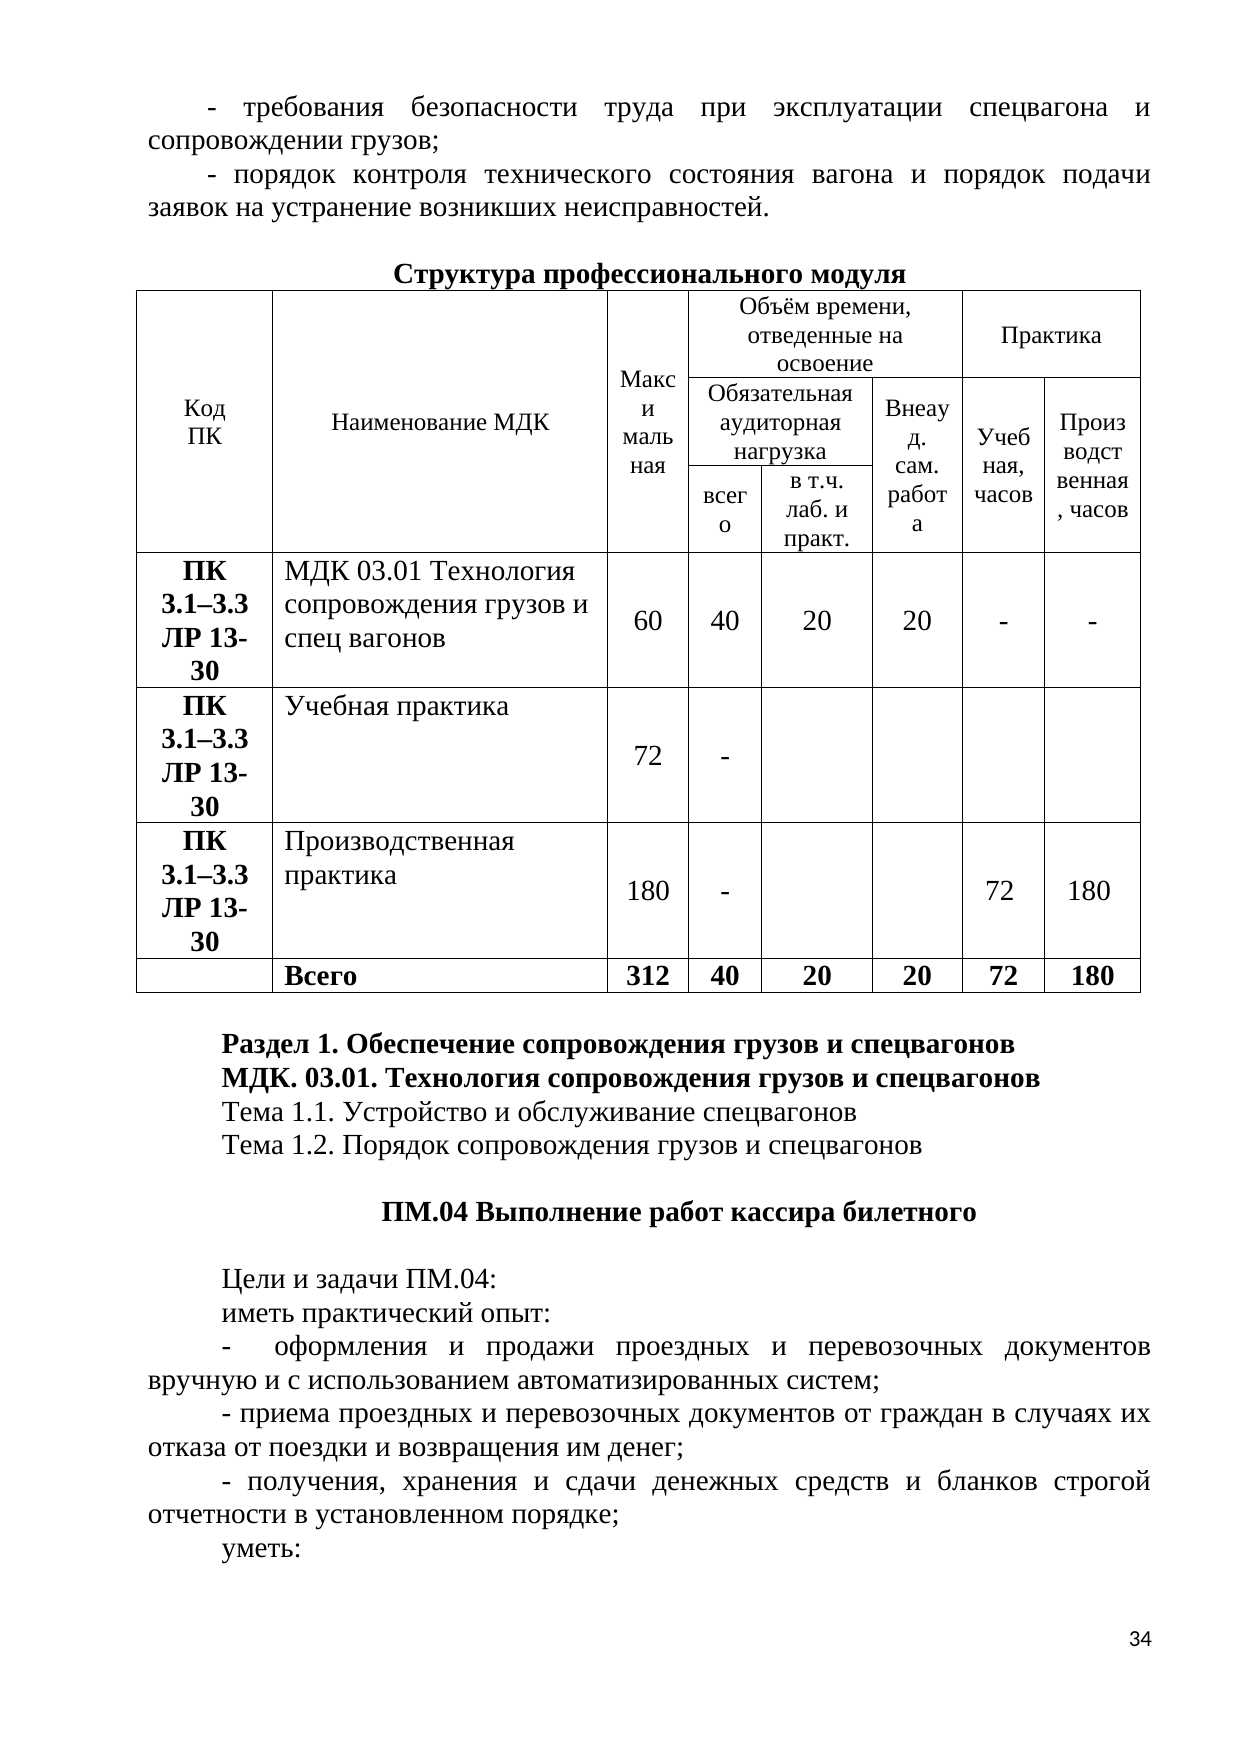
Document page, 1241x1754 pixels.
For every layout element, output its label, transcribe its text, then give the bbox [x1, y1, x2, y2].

table_cell 72 [608, 688, 688, 822]
table_cell 20 [873, 959, 962, 992]
table_cell Учебная, часов [963, 378, 1044, 552]
table_cell МДК 03.01 Технология сопровождения грузов и спец вагонов [273, 553, 607, 687]
table_header Код ПК [137, 291, 272, 552]
table_cell - [689, 688, 761, 822]
text Цели и задачи ПМ.04: [148, 1261, 1152, 1295]
table_cell - [1045, 553, 1140, 687]
table_cell всего [689, 466, 761, 552]
table_cell Учебная практика [273, 688, 607, 822]
table_cell 20 [762, 553, 872, 687]
table_cell 40 [689, 959, 761, 992]
table_cell 20 [873, 553, 962, 687]
table_cell Внеауд. сам. работа [873, 378, 962, 552]
table_cell [137, 959, 272, 992]
text Раздел 1. Обеспечение сопровождения грузов и спецвагонов [148, 1027, 1152, 1060]
table_cell [762, 823, 872, 957]
table_cell [963, 688, 1044, 822]
table_cell 72 [963, 823, 1044, 957]
table_cell Обязательная аудиторная нагрузка [689, 378, 872, 464]
text уметь: [148, 1530, 1152, 1563]
table_header Макси мальная [608, 291, 688, 552]
table_cell 180 [1045, 823, 1140, 957]
text Структура профессионального модуля [148, 256, 1152, 290]
text - оформления и продажи проездных и перевозочных документов вручную и с использованием автоматизированных систем; [148, 1328, 1152, 1396]
table_cell [762, 688, 872, 822]
table_cell [873, 823, 962, 957]
table_cell 72 [963, 959, 1044, 992]
text МДК. 03.01. Технология сопровождения грузов и спецвагонов [148, 1060, 1152, 1094]
table_cell - [963, 553, 1044, 687]
text Тема 1.1. Устройство и обслуживание спецвагонов [148, 1094, 1152, 1127]
text - порядок контроля технического состояния вагона и порядок подачи заявок на устранение возникших неисправностей. [148, 156, 1152, 223]
text - требования безопасности труда при эксплуатации спецвагона и сопровождении грузов; [148, 89, 1152, 156]
table_cell Производственная практика [273, 823, 607, 957]
table_cell - [689, 823, 761, 957]
table_cell в т.ч. лаб. и практ. [762, 466, 872, 552]
text Тема 1.2. Порядок сопровождения грузов и спецвагонов [148, 1127, 1152, 1161]
table_cell Всего [273, 959, 607, 992]
table_cell 60 [608, 553, 688, 687]
table_cell 180 [608, 823, 688, 957]
table_cell Произ водст венная, часов [1045, 378, 1140, 552]
table_header Практика [963, 291, 1140, 377]
table_cell 20 [762, 959, 872, 992]
text - приема проездных и перевозочных документов от граждан в случаях их отказа от поездки и возвращения им денег; [148, 1396, 1152, 1463]
table_cell [873, 688, 962, 822]
table_header Объём времени, отведенные на освоение [689, 291, 962, 377]
table_cell 180 [1045, 959, 1140, 992]
table_cell ПК 3.1–3.3 ЛР 13-30 [137, 553, 272, 687]
table_cell ПК 3.1–3.3 ЛР 13-30 [137, 688, 272, 822]
table_cell 312 [608, 959, 688, 992]
table_cell ПК 3.1–3.3 ЛР 13-30 [137, 823, 272, 957]
table_cell 40 [689, 553, 761, 687]
text ПМ.04 Выполнение работ кассира билетного [148, 1194, 1152, 1228]
text - получения, хранения и сдачи денежных средств и бланков строгой отчетности в установленном порядке; [148, 1463, 1152, 1530]
table_header Наименование МДК [273, 291, 607, 552]
text иметь практический опыт: [148, 1295, 1152, 1328]
table_cell [1045, 688, 1140, 822]
